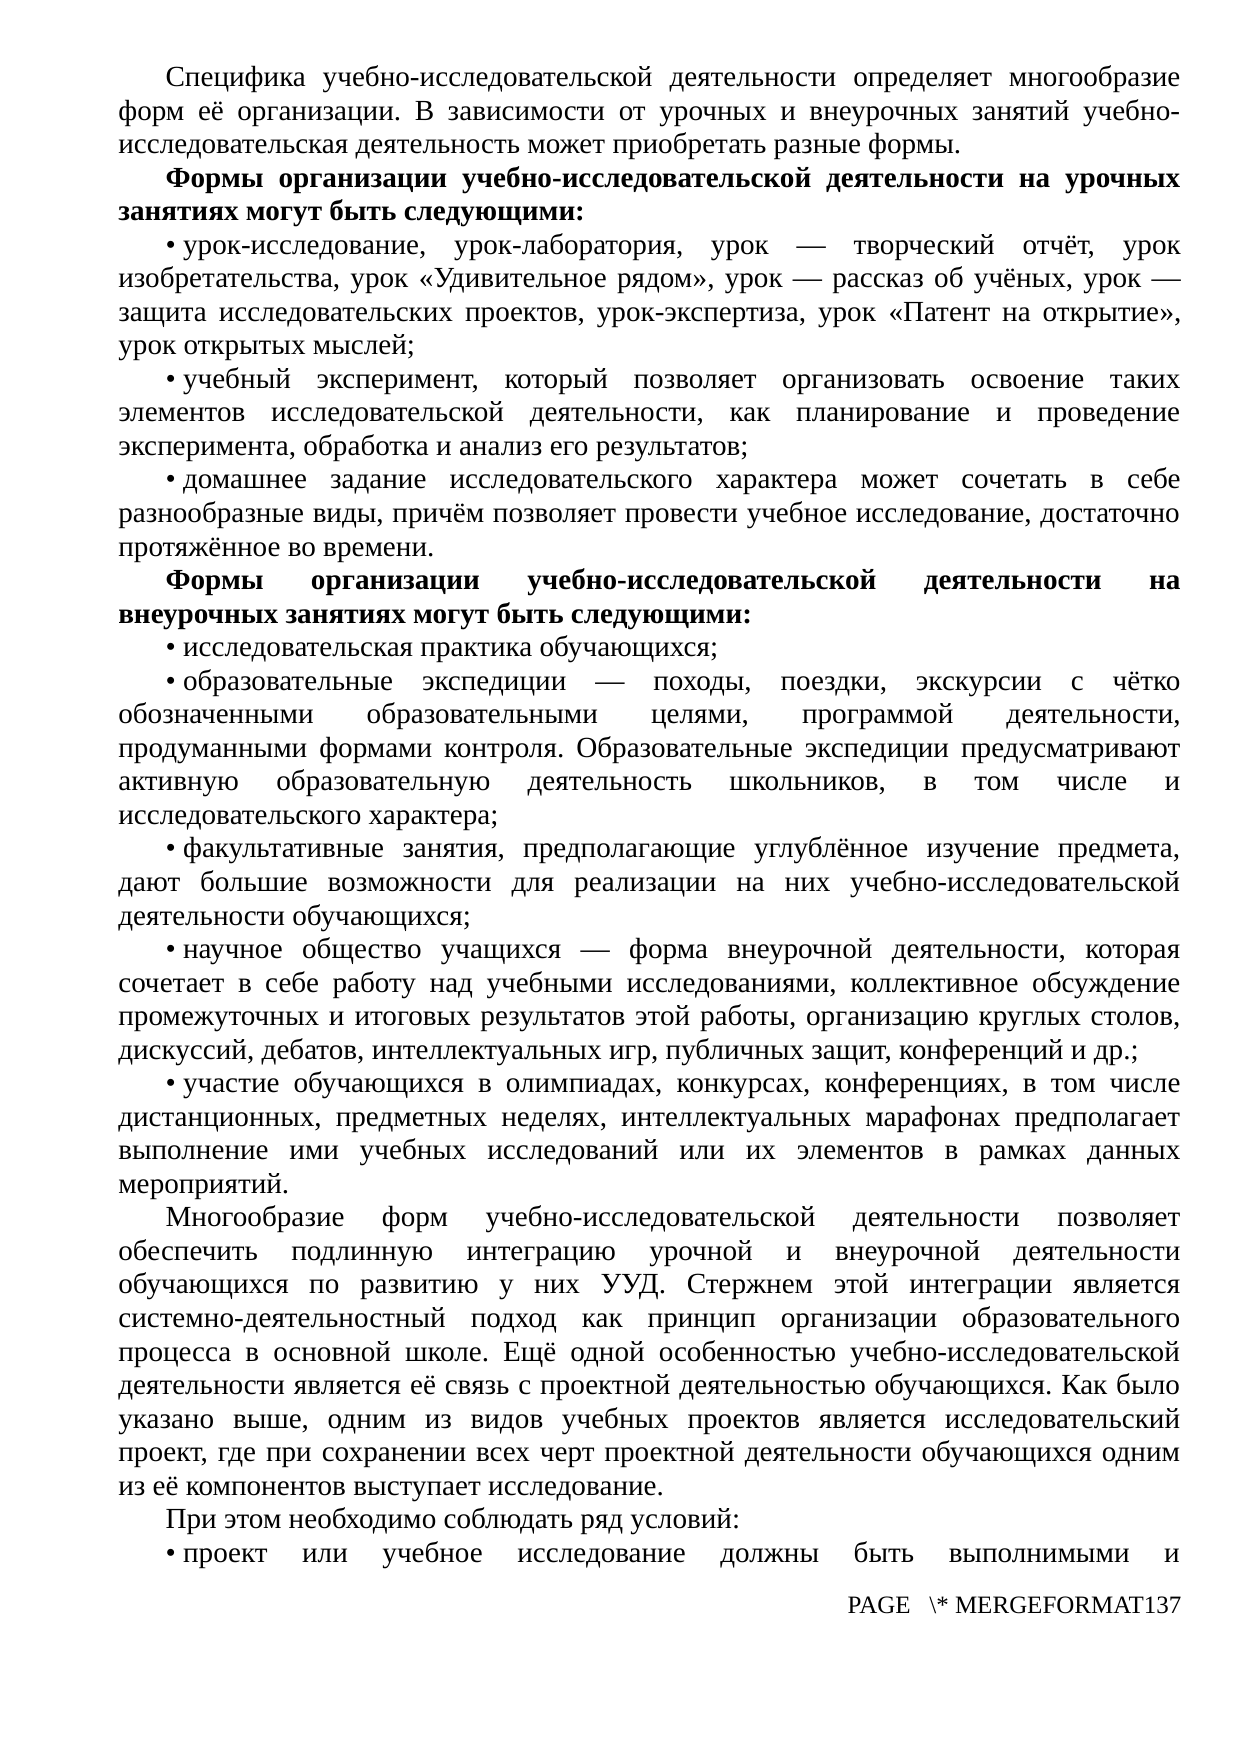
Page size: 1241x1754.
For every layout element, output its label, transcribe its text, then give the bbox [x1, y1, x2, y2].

text Многообразие форм учебно-исследовательской деятельности позволяет обеспечить подлинную интеграцию урочной и внеурочной деятельности обучающихся по развитию у них УУД. Стержнем этой интеграции является системно-деятельностный подход как принцип организации образовательного процесса в основной школе. Ещё одной особенностью учебно-исследовательской деятельности является её связь с проектной деятельностью обучающихся. Как было указано выше, одним из видов учебных проектов является исследовательский проект, где при сохранении всех черт проектной деятельности обучающихся одним из её компонентов выступает исследование. [118, 1199, 1181, 1501]
text При этом необходимо соблюдать ряд условий: [118, 1501, 1181, 1535]
text • домашнее задание исследовательского характера может сочетать в себе разнообразные виды, причём позволяет провести учебное исследование, достаточно протяжённое во времени. [118, 462, 1181, 562]
text • учебный эксперимент, который позволяет организовать освоение таких элементов исследовательской деятельности, как планирование и проведение эксперимента, обработка и анализ его результатов; [118, 361, 1181, 462]
text • исследовательская практика обучающихся; [118, 629, 1181, 663]
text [118, 1535, 1181, 1568]
text Формы организации учебно-исследовательской деятельности на внеурочных занятиях могут быть следующими: [118, 562, 1181, 629]
text Формы организации учебно-исследовательской деятельности на урочных занятиях могут быть следующими: [118, 160, 1181, 227]
text • участие обучающихся в олимпиадах, конкурсах, конференциях, в том числе дистанционных, предметных неделях, интеллектуальных марафонах предполагает выполнение ими учебных исследований или их элементов в рамках данных мероприятий. [118, 1065, 1181, 1199]
text • образовательные экспедиции — походы, поездки, экскурсии с чётко обозначенными образовательными целями, программой деятельности, продуманными формами контроля. Образовательные экспедиции предусматривают активную образовательную деятельность школьников, в том числе и исследовательского характера; [118, 663, 1181, 831]
text Специфика учебно-исследовательской деятельности определяет многообразие форм её организации. В зависимости от урочных и внеурочных занятий учебно-исследовательская деятельность может приобретать разные формы. [118, 59, 1181, 160]
text • факультативные занятия, предполагающие углублённое изучение предмета, дают большие возможности для реализации на них учебно-исследовательской деятельности обучающихся; [118, 831, 1181, 931]
text • научное общество учащихся — форма внеурочной деятельности, которая сочетает в себе работу над учебными исследованиями, коллективное обсуждение промежуточных и итоговых результатов этой работы, организацию круглых столов, дискуссий, дебатов, интеллектуальных игр, публичных защит, конференций и др.; [118, 931, 1181, 1065]
text • урок-исследование, урок-лаборатория, урок — творческий отчёт, урок изобретательства, урок «Удивительное рядом», урок — рассказ об учёных, урок — защита исследовательских проектов, урок-экспертиза, урок «Патент на открытие», урок открытых мыслей; [118, 227, 1181, 361]
